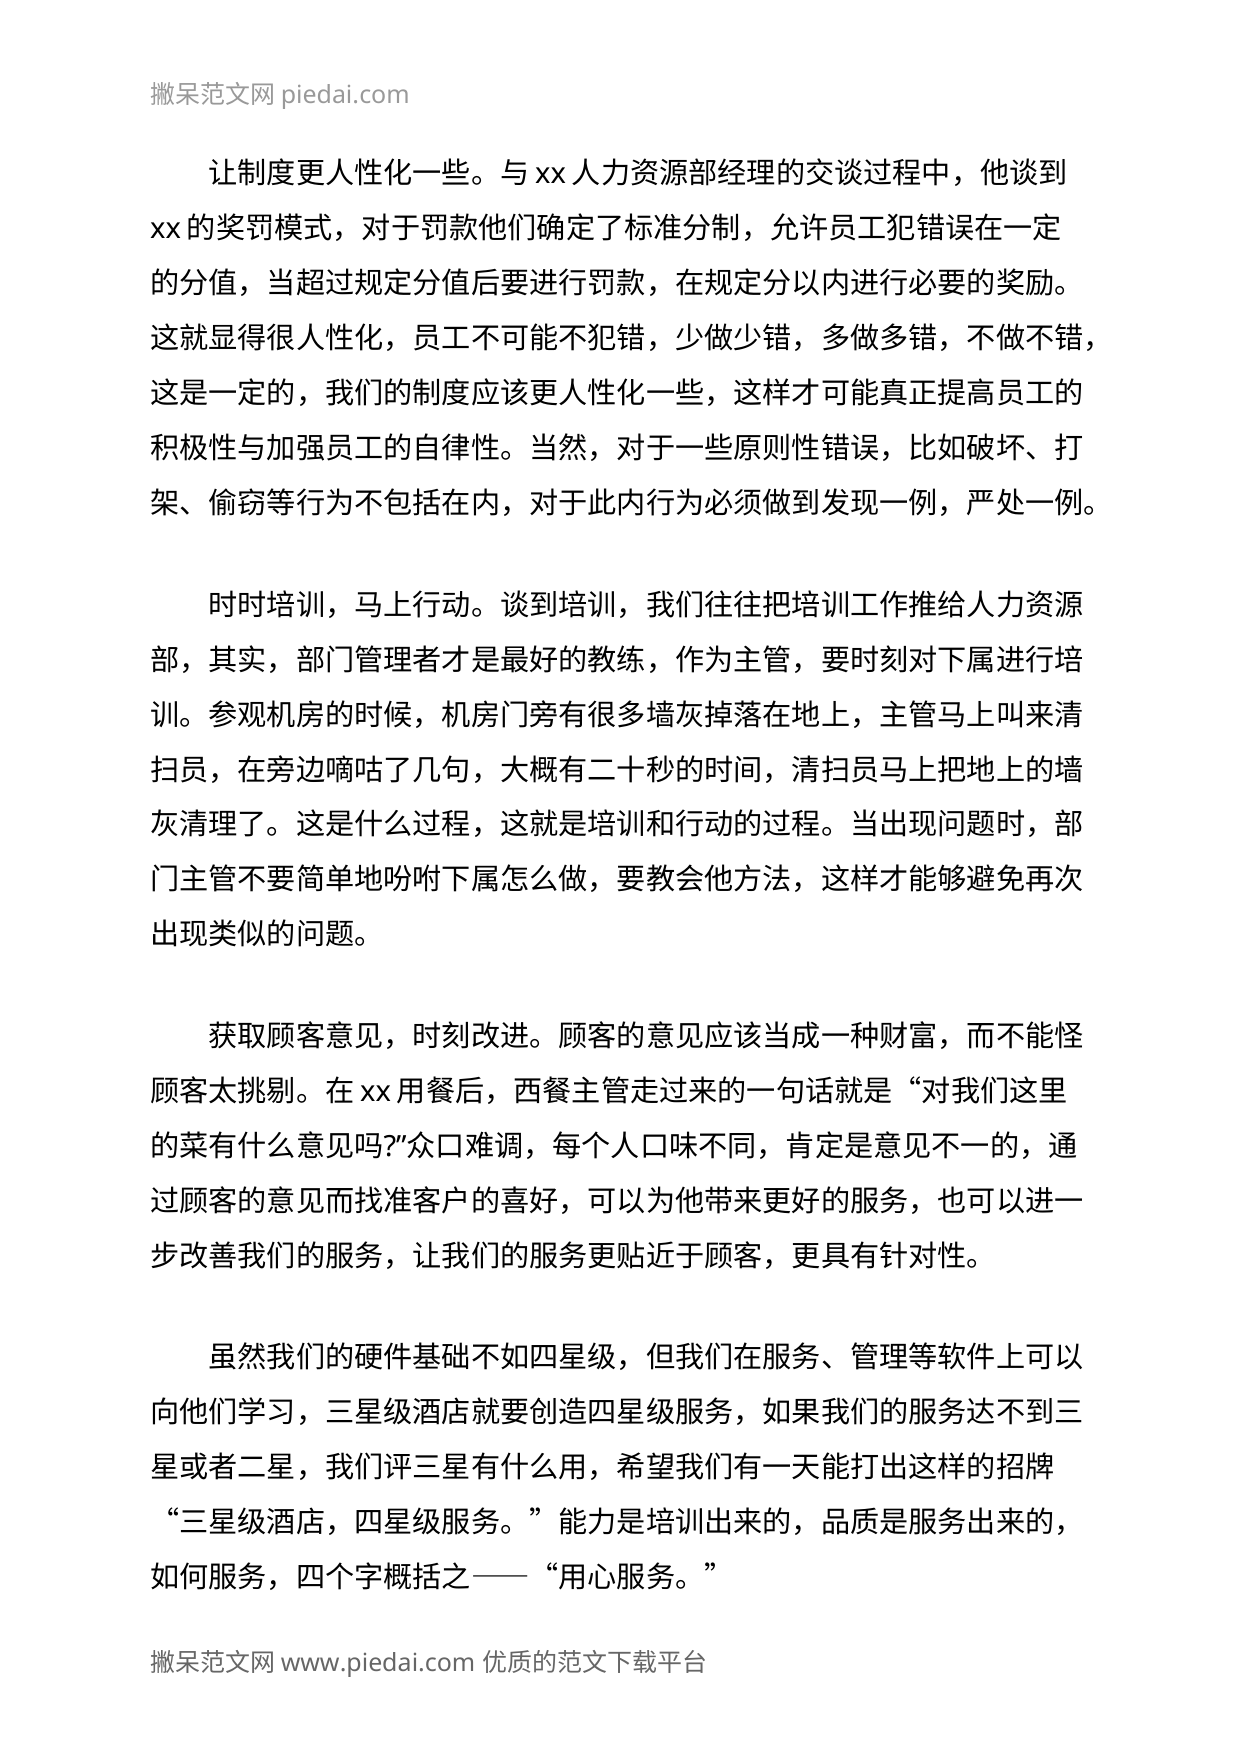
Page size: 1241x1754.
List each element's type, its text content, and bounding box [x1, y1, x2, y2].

text 时时培训，马上行动。谈到培训，我们往往把培训工作推给人力资源部，其实，部门管理者才是最好的教练，作为主管，要时刻对下属进行培训。参观机房的时候，机房门旁有很多墙灰掉落在地上，主管马上叫来清扫员，在旁边嘀咕了几句，大概有二十秒的时间，清扫员马上把地上的墙灰清理了。这是什么过程，这就是培训和行动的过程。当出现问题时，部门主管不要简单地吩咐下属怎么做，要教会他方法，这样才能够避免再次出现类似的问题。 [150, 581, 1090, 953]
text 虽然我们的硬件基础不如四星级，但我们在服务、管理等软件上可以向他们学习，三星级酒店就要创造四星级服务，如果我们的服务达不到三星或者二星，我们评三星有什么用，希望我们有一天能打出这样的招牌“三星级酒店，四星级服务。”能力是培训出来的，品质是服务出来的，如何服务，四个字概括之——“用心服务。” [150, 1334, 1090, 1596]
text 让制度更人性化一些。与xx人力资源部经理的交谈过程中，他谈到xx的奖罚模式，对于罚款他们确定了标准分制，允许员工犯错误在一定的分值，当超过规定分值后要进行罚款，在规定分以内进行必要的奖励。这就显得很人性化，员工不可能不犯错，少做少错，多做多错，不做不错，这是一定的，我们的制度应该更人性化一些，这样才可能真正提高员工的积极性与加强员工的自律性。当然，对于一些原则性错误，比如破坏、打架、偷窃等行为不包括在内，对于此内行为必须做到发现一例，严处一例。 [150, 150, 1090, 522]
text 获取顾客意见，时刻改进。顾客的意见应该当成一种财富，而不能怪顾客太挑剔。在xx用餐后，西餐主管走过来的一句话就是“对我们这里的菜有什么意见吗?”众口难调，每个人口味不同，肯定是意见不一的，通过顾客的意见而找准客户的喜好，可以为他带来更好的服务，也可以进一步改善我们的服务，让我们的服务更贴近于顾客，更具有针对性。 [150, 1012, 1090, 1274]
